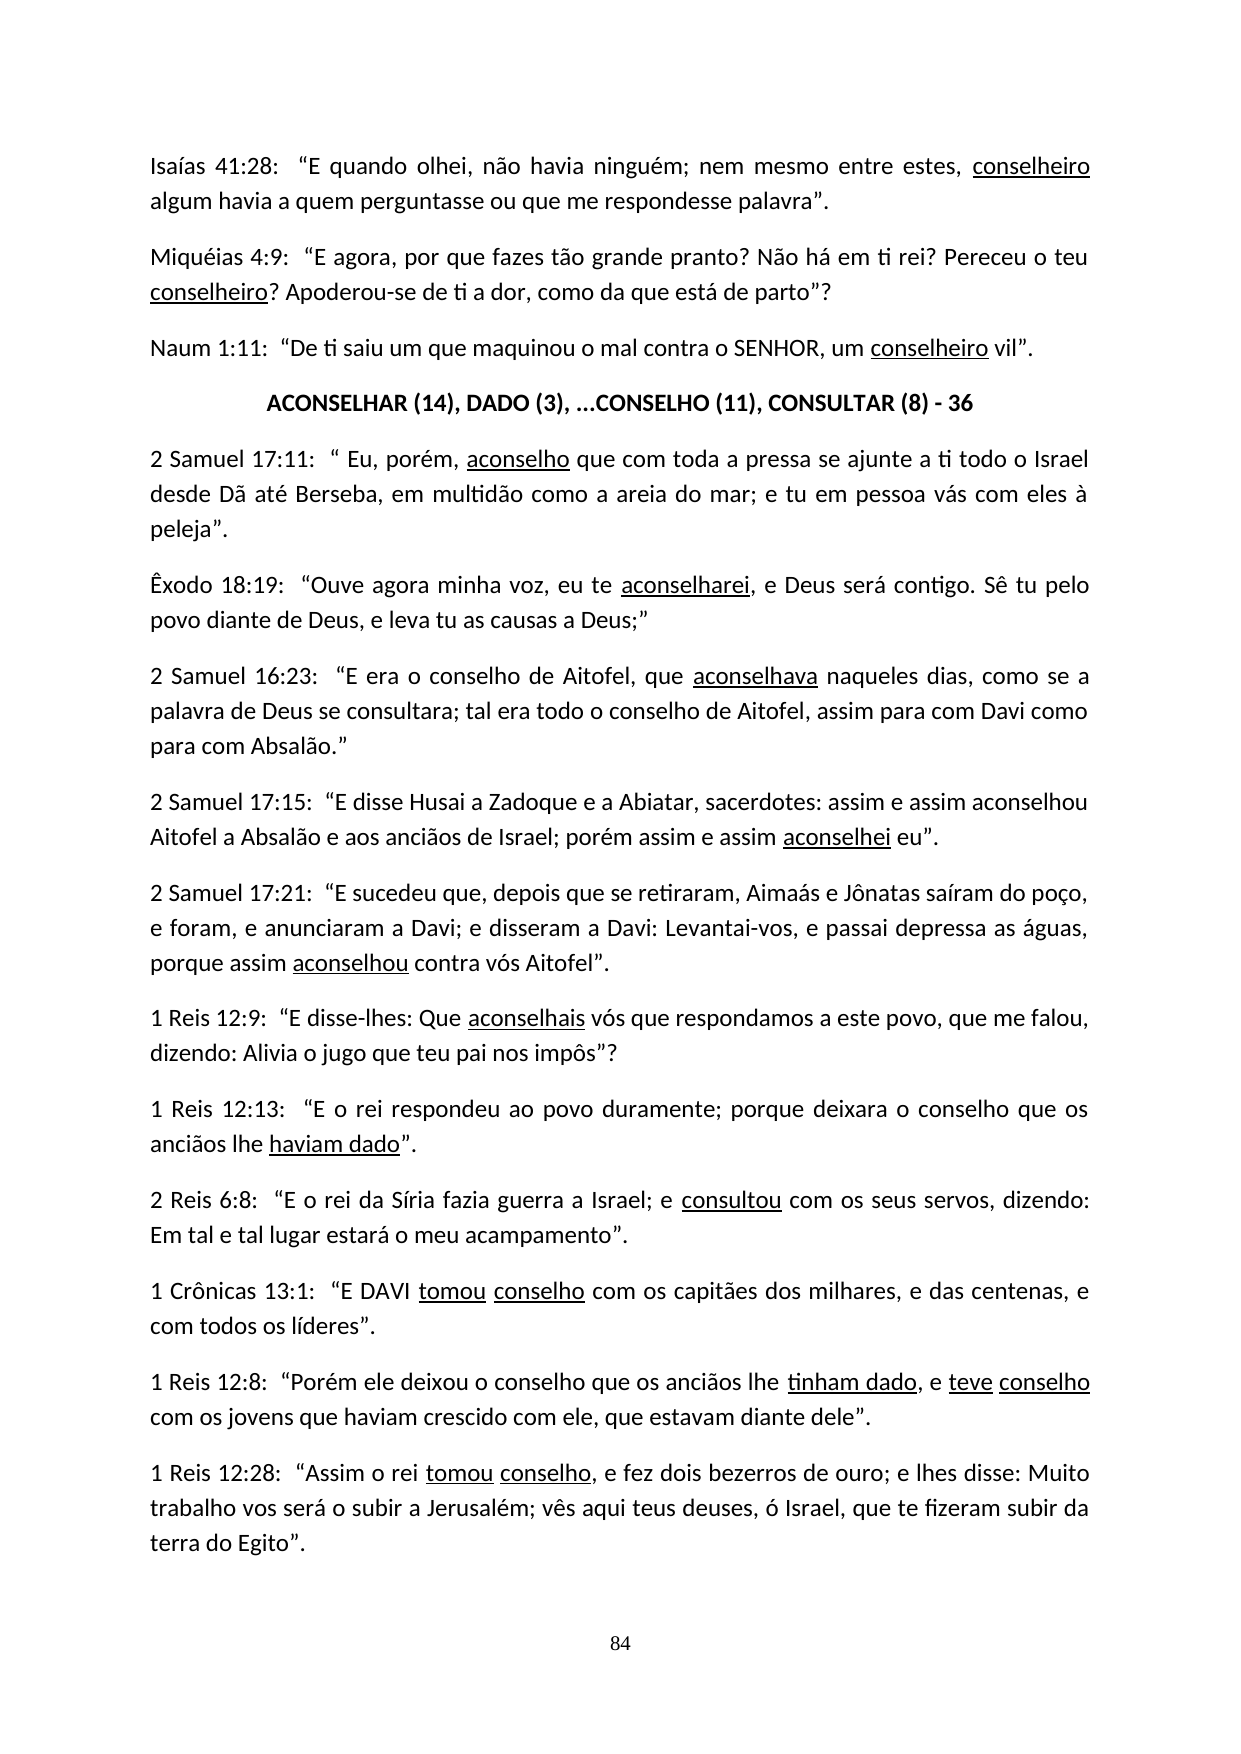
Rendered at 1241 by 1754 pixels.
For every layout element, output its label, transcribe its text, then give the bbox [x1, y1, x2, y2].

text 1 Reis 12:13: “E o rei respondeu ao povo duramente; porque deixara o conselho que os anciãos lhe haviam dado”. [150, 1093, 1090, 1159]
text 1 Reis 12:8: “Porém ele deixou o conselho que os anciãos lhe tinham dado, e teve conselho com os jovens que haviam crescido com ele, que estavam diante dele”. [150, 1366, 1090, 1431]
text 1 Crônicas 13:1: “E DAVI tomou conselho com os capitães dos milhares, e das centenas, e com todos os líderes”. [150, 1275, 1090, 1341]
text 1 Reis 12:28: “Assim o rei tomou conselho, e fez dois bezerros de ouro; e lhes disse: Muito trabalho vos será o subir a Jerusalém; vês aqui teus deuses, ó Israel, que te fizeram subir da terra do Egito”. [150, 1457, 1090, 1557]
text 2 Samuel 17:11: “ Eu, porém, aconselho que com toda a pressa se ajunte a ti todo o Israel desde Dã até Berseba, em multidão como a areia do mar; e tu em pessoa vás com eles à peleja”. [150, 443, 1090, 544]
text Miquéias 4:9: “E agora, por que fazes tão grande pranto? Não há em ti rei? Pereceu o teu conselheiro? Apoderou-se de ti a dor, como da que está de parto”? [150, 241, 1090, 306]
text Êxodo 18:19: “Ouve agora minha voz, eu te aconselharei, e Deus será contigo. Sê tu pelo povo diante de Deus, e leva tu as causas a Deus;” [150, 569, 1090, 635]
text ACONSELHAR (14), DADO (3), ...CONSELHO (11), CONSULTAR (8) - 36 [150, 387, 1090, 418]
text Naum 1:11: “De ti saiu um que maquinou o mal contra o SENHOR, um conselheiro vil”. [150, 332, 1090, 362]
text 2 Samuel 17:21: “E sucedeu que, depois que se retiraram, Aimaás e Jônatas saíram do poço, e foram, e anunciaram a Davi; e disseram a Davi: Levantai-vos, e passai depressa as águas, porque assim aconselhou contra vós Aitofel”. [150, 877, 1090, 977]
text 2 Samuel 16:23: “E era o conselho de Aitofel, que aconselhava naqueles dias, como se a palavra de Deus se consultara; tal era todo o conselho de Aitofel, assim para com Davi como para com Absalão.” [150, 660, 1090, 761]
text 2 Reis 6:8: “E o rei da Síria fazia guerra a Israel; e consultou com os seus servos, dizendo: Em tal e tal lugar estará o meu acampamento”. [150, 1184, 1090, 1250]
text Isaías 41:28: “E quando olhei, não havia ninguém; nem mesmo entre estes, conselheiro algum havia a quem perguntasse ou que me respondesse palavra”. [150, 150, 1090, 216]
text 2 Samuel 17:15: “E disse Husai a Zadoque e a Abiatar, sacerdotes: assim e assim aconselhou Aitofel a Absalão e aos anciãos de Israel; porém assim e assim aconselhei eu”. [150, 786, 1090, 851]
text 1 Reis 12:9: “E disse-lhes: Que aconselhais vós que respondamos a este povo, que me falou, dizendo: Alivia o jugo que teu pai nos impôs”? [150, 1002, 1090, 1068]
